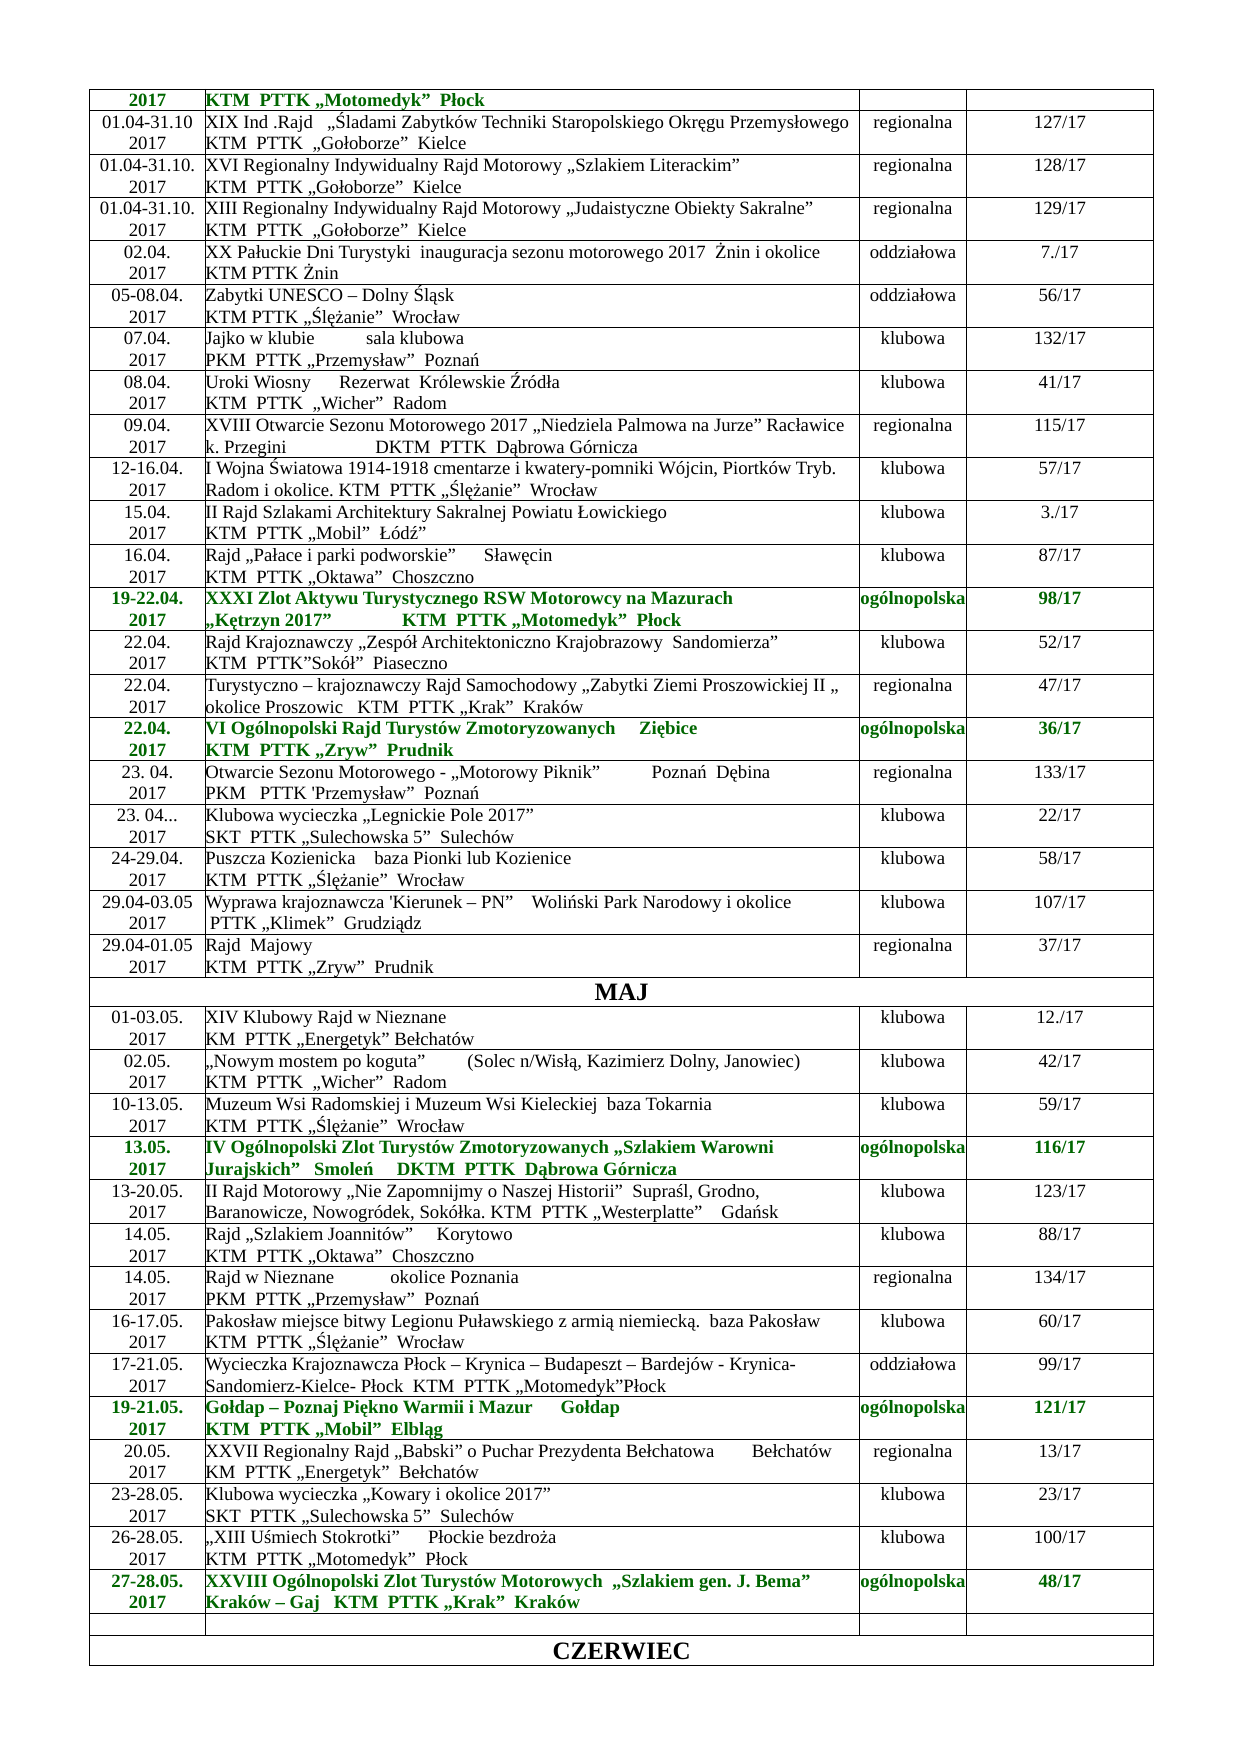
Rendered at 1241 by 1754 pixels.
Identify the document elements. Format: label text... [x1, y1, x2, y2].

table_cell 09.04. 2017 [90, 415, 205, 457]
table_cell XXVIII Ogólnopolski Zlot Turystów Motorowych „Szlakiem gen. J. Bema” Kraków – Gaj KTM PTTK „Krak” Kraków [206, 1570, 859, 1613]
table_cell XIII Regionalny Indywidualny Rajd Motorowy „Judaistyczne Obiekty Sakralne” KTM PTTK „Gołoborze” Kielce [206, 198, 859, 240]
table_cell 17-21.05. 2017 [90, 1354, 205, 1396]
table_cell klubowa [860, 848, 966, 890]
table_cell regionalna [860, 155, 966, 197]
table_cell 133/17 [967, 761, 1153, 804]
table_cell XX Pałuckie Dni Turystyki inauguracja sezonu motorowego 2017 Żnin i okolice KTM PTTK Żnin [206, 241, 859, 284]
table_cell ogólnopolska [860, 90, 966, 110]
table_cell oddziałowa [860, 285, 966, 327]
table_cell regionalna [860, 675, 966, 717]
table_cell klubowa [860, 328, 966, 370]
table_cell [967, 1614, 1153, 1635]
table_cell klubowa [860, 805, 966, 847]
table_cell 07.04. 2017 [90, 328, 205, 370]
table_cell 23-28.05. 2017 [90, 1484, 205, 1526]
table_cell Klubowa wycieczka „Kowary i okolice 2017” SKT PTTK „Sulechowska 5” Sulechów [206, 1484, 859, 1526]
table_cell 19-22.04. 2017 [90, 588, 205, 630]
table_cell klubowa [860, 371, 966, 414]
table_cell XIX Ind .Rajd „Śladami Zabytków Techniki Staropolskiego Okręgu Przemysłowego KTM PTTK „Gołoborze” Kielce [206, 111, 859, 154]
table_cell ogólnopolska [860, 1137, 966, 1179]
table_cell 59/17 [967, 1094, 1153, 1136]
table_cell Otwarcie Sezonu Motorowego - „Motorowy Piknik” Poznań Dębina PKM PTTK 'Przemysław” Poznań [206, 761, 859, 804]
table_cell 08.04. 2017 [90, 371, 205, 414]
table_cell Puszcza Kozienicka baza Pionki lub Kozienice KTM PTTK „Ślężanie” Wrocław [206, 848, 859, 890]
table_cell 15.04. 2017 [90, 501, 205, 544]
table_cell Rajd Krajoznawczy „Zespół Architektoniczno Krajobrazowy Sandomierza” KTM PTTK”Sokół” Piaseczno [206, 631, 859, 674]
table_cell 88/17 [967, 1224, 1153, 1266]
table_cell 01-02.04. 2017 [90, 90, 205, 110]
table_cell ogólnopolska [860, 588, 966, 630]
table_cell 02.05. 2017 [90, 1050, 205, 1093]
table_cell 47/17 [967, 675, 1153, 717]
table_cell 10-13.05. 2017 [90, 1094, 205, 1136]
table_cell ogólnopolska [860, 1397, 966, 1439]
table_cell klubowa [860, 1484, 966, 1526]
table_cell klubowa [860, 1527, 966, 1569]
table_cell klubowa [860, 1007, 966, 1049]
table_cell 37/17 [967, 935, 1153, 977]
table_cell 48/17 [967, 1570, 1153, 1613]
table_cell XXVII Regionalny Rajd „Babski” o Puchar Prezydenta Bełchatowa Bełchatów KM PTTK „Energetyk” Bełchatów [206, 1440, 859, 1483]
table_cell 12./17 [967, 1007, 1153, 1049]
table_cell „Nowym mostem po koguta” (Solec n/Wisłą, Kazimierz Dolny, Janowiec) KTM PTTK „Wicher” Radom [206, 1050, 859, 1093]
table_cell [206, 1614, 859, 1635]
table_cell 58/17 [967, 848, 1153, 890]
table_cell XVI Regionalny Indywidualny Rajd Motorowy „Szlakiem Literackim” KTM PTTK „Gołoborze” Kielce [206, 155, 859, 197]
table_cell Muzeum Wsi Radomskiej i Muzeum Wsi Kieleckiej baza Tokarnia KTM PTTK „Ślężanie” Wrocław [206, 1094, 859, 1136]
table_cell „XIII Uśmiech Stokrotki” Płockie bezdroża KTM PTTK „Motomedyk” Płock [206, 1527, 859, 1569]
table_cell 22.04. 2017 [90, 631, 205, 674]
table_cell XXXI Zlot Aktywu Turystycznego RSW Motorowcy na Mazurach „Kętrzyn 2017” KTM PTTK „Motomedyk” Płock [206, 588, 859, 630]
table_cell 16-17.05. 2017 [90, 1310, 205, 1353]
table_cell klubowa [860, 1224, 966, 1266]
table_cell 134/17 [967, 1267, 1153, 1309]
table_cell II Rajd Szlakami Architektury Sakralnej Powiatu Łowickiego KTM PTTK „Mobil” Łódź” [206, 501, 859, 544]
table_cell [90, 1614, 205, 1635]
table_cell 22.04. 2017 [90, 718, 205, 760]
table_cell 01-03.05. 2017 [90, 1007, 205, 1049]
table_cell 01.04-31.10. 2017 [90, 155, 205, 197]
table_cell 132/17 [967, 328, 1153, 370]
table_cell 99/17 [967, 1354, 1153, 1396]
table_cell Jajko w klubie sala klubowa PKM PTTK „Przemysław” Poznań [206, 328, 859, 370]
table_cell XIV Klubowy Rajd w Nieznane KM PTTK „Energetyk” Bełchatów [206, 1007, 859, 1049]
table_cell Rajd „Pałace i parki podworskie” Sławęcin KTM PTTK „Oktawa” Choszczno [206, 545, 859, 587]
table_cell oddziałowa [860, 1354, 966, 1396]
table_cell 24-29.04. 2017 [90, 848, 205, 890]
table_cell regionalna [860, 1267, 966, 1309]
table_cell 123/17 [967, 1180, 1153, 1223]
table_cell Pakosław miejsce bitwy Legionu Puławskiego z armią niemiecką. baza Pakosław KTM PTTK „Ślężanie” Wrocław [206, 1310, 859, 1353]
table_cell 41/17 [967, 371, 1153, 414]
table_cell IV Ogólnopolski Zlot Turystów Zmotoryzowanych „Szlakiem Warowni Jurajskich” Smoleń DKTM PTTK Dąbrowa Górnicza [206, 1137, 859, 1179]
table_cell 12-16.04. 2017 [90, 458, 205, 500]
table_cell 129/17 [967, 198, 1153, 240]
table_cell 29.04-03.05 2017 [90, 891, 205, 934]
table_cell klubowa [860, 501, 966, 544]
table_cell 19-21.05. 2017 [90, 1397, 205, 1439]
table_cell 23. 04... 2017 [90, 805, 205, 847]
table_cell 3./17 [967, 501, 1153, 544]
table_cell Wyprawa krajoznawcza 'Kierunek – PN” Woliński Park Narodowy i okolice PTTK „Klimek” Grudziądz [206, 891, 859, 934]
table_cell 56/17 [967, 285, 1153, 327]
table_cell CZERWIEC [90, 1636, 1153, 1665]
table_cell regionalna [860, 415, 966, 457]
table_cell 29.04-01.05 2017 [90, 935, 205, 977]
table_cell 14.05. 2017 [90, 1267, 205, 1309]
table_cell Turystyczno – krajoznawczy Rajd Samochodowy „Zabytki Ziemi Proszowickiej II „ okolice Proszowic KTM PTTK „Krak” Kraków [206, 675, 859, 717]
table_cell II Rajd Motorowy „Nie Zapomnijmy o Naszej Historii” Supraśl, Grodno, Baranowicze, Nowogródek, Sokółka. KTM PTTK „Westerplatte” Gdańsk [206, 1180, 859, 1223]
table_cell Rajd Majowy KTM PTTK „Zryw” Prudnik [206, 935, 859, 977]
table_cell 05-08.04. 2017 [90, 285, 205, 327]
table_cell 01.04-31.10. 2017 [90, 198, 205, 240]
table_cell MAJ [90, 978, 1153, 1006]
table_cell 57/17 [967, 458, 1153, 500]
table_cell ogólnopolska [860, 1570, 966, 1613]
table_cell Wycieczka Krajoznawcza Płock – Krynica – Budapeszt – Bardejów - Krynica-Sandomierz-Kielce- Płock KTM PTTK „Motomedyk”Płock [206, 1354, 859, 1396]
table_cell 121/17 [967, 1397, 1153, 1439]
table_cell regionalna [860, 111, 966, 154]
table_cell regionalna [860, 935, 966, 977]
table_cell Rajd „Szlakiem Joannitów” Korytowo KTM PTTK „Oktawa” Choszczno [206, 1224, 859, 1266]
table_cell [206, 90, 859, 110]
table_cell 100/17 [967, 1527, 1153, 1569]
table_cell 27-28.05. 2017 [90, 1570, 205, 1613]
table_cell 13-20.05. 2017 [90, 1180, 205, 1223]
table_cell 14.05. 2017 [90, 1224, 205, 1266]
table_cell 13.05. 2017 [90, 1137, 205, 1179]
table_cell 87/17 [967, 545, 1153, 587]
table_cell 128/17 [967, 155, 1153, 197]
table_cell XVIII Otwarcie Sezonu Motorowego 2017 „Niedziela Palmowa na Jurze” Racławice k. Przegini DKTM PTTK Dąbrowa Górnicza [206, 415, 859, 457]
table_cell 42/17 [967, 1050, 1153, 1093]
table_cell oddziałowa [860, 241, 966, 284]
table_cell 60/17 [967, 1310, 1153, 1353]
table_cell 116/17 [967, 1137, 1153, 1179]
table_cell Klubowa wycieczka „Legnickie Pole 2017” SKT PTTK „Sulechowska 5” Sulechów [206, 805, 859, 847]
table_cell 36/17 [967, 718, 1153, 760]
table_cell I Wojna Światowa 1914-1918 cmentarze i kwatery-pomniki Wójcin, Piortków Tryb. Radom i okolice. KTM PTTK „Ślężanie” Wrocław [206, 458, 859, 500]
table_cell ogólnopolska [860, 718, 966, 760]
table_cell 107/17 [967, 891, 1153, 934]
table_cell 20.05. 2017 [90, 1440, 205, 1483]
table_cell regionalna [860, 761, 966, 804]
table_cell Gołdap – Poznaj Piękno Warmii i Mazur Gołdap KTM PTTK „Mobil” Elbląg [206, 1397, 859, 1439]
table_cell klubowa [860, 1180, 966, 1223]
table_cell 23/17 [967, 1484, 1153, 1526]
table_cell 22.04. 2017 [90, 675, 205, 717]
table_cell 97/17 [967, 90, 1153, 110]
table_cell VI Ogólnopolski Rajd Turystów Zmotoryzowanych Ziębice KTM PTTK „Zryw” Prudnik [206, 718, 859, 760]
table_cell regionalna [860, 198, 966, 240]
table_cell klubowa [860, 545, 966, 587]
table_cell Zabytki UNESCO – Dolny Śląsk KTM PTTK „Ślężanie” Wrocław [206, 285, 859, 327]
table_cell 01.04-31.10 2017 [90, 111, 205, 154]
table_cell [860, 1614, 966, 1635]
table_cell 26-28.05. 2017 [90, 1527, 205, 1569]
table_cell 52/17 [967, 631, 1153, 674]
table_cell klubowa [860, 1050, 966, 1093]
table_cell 98/17 [967, 588, 1153, 630]
table_cell 16.04. 2017 [90, 545, 205, 587]
table_cell 7./17 [967, 241, 1153, 284]
table_cell 02.04. 2017 [90, 241, 205, 284]
table_cell 13/17 [967, 1440, 1153, 1483]
table_cell 115/17 [967, 415, 1153, 457]
table_cell klubowa [860, 891, 966, 934]
table_cell 23. 04. 2017 [90, 761, 205, 804]
table_cell Rajd w Nieznane okolice Poznania PKM PTTK „Przemysław” Poznań [206, 1267, 859, 1309]
table_cell klubowa [860, 1094, 966, 1136]
table_cell klubowa [860, 1310, 966, 1353]
table_cell klubowa [860, 631, 966, 674]
table_cell 22/17 [967, 805, 1153, 847]
table_cell klubowa [860, 458, 966, 500]
table_cell 127/17 [967, 111, 1153, 154]
table_cell regionalna [860, 1440, 966, 1483]
table_cell Uroki Wiosny Rezerwat Królewskie Źródła KTM PTTK „Wicher” Radom [206, 371, 859, 414]
